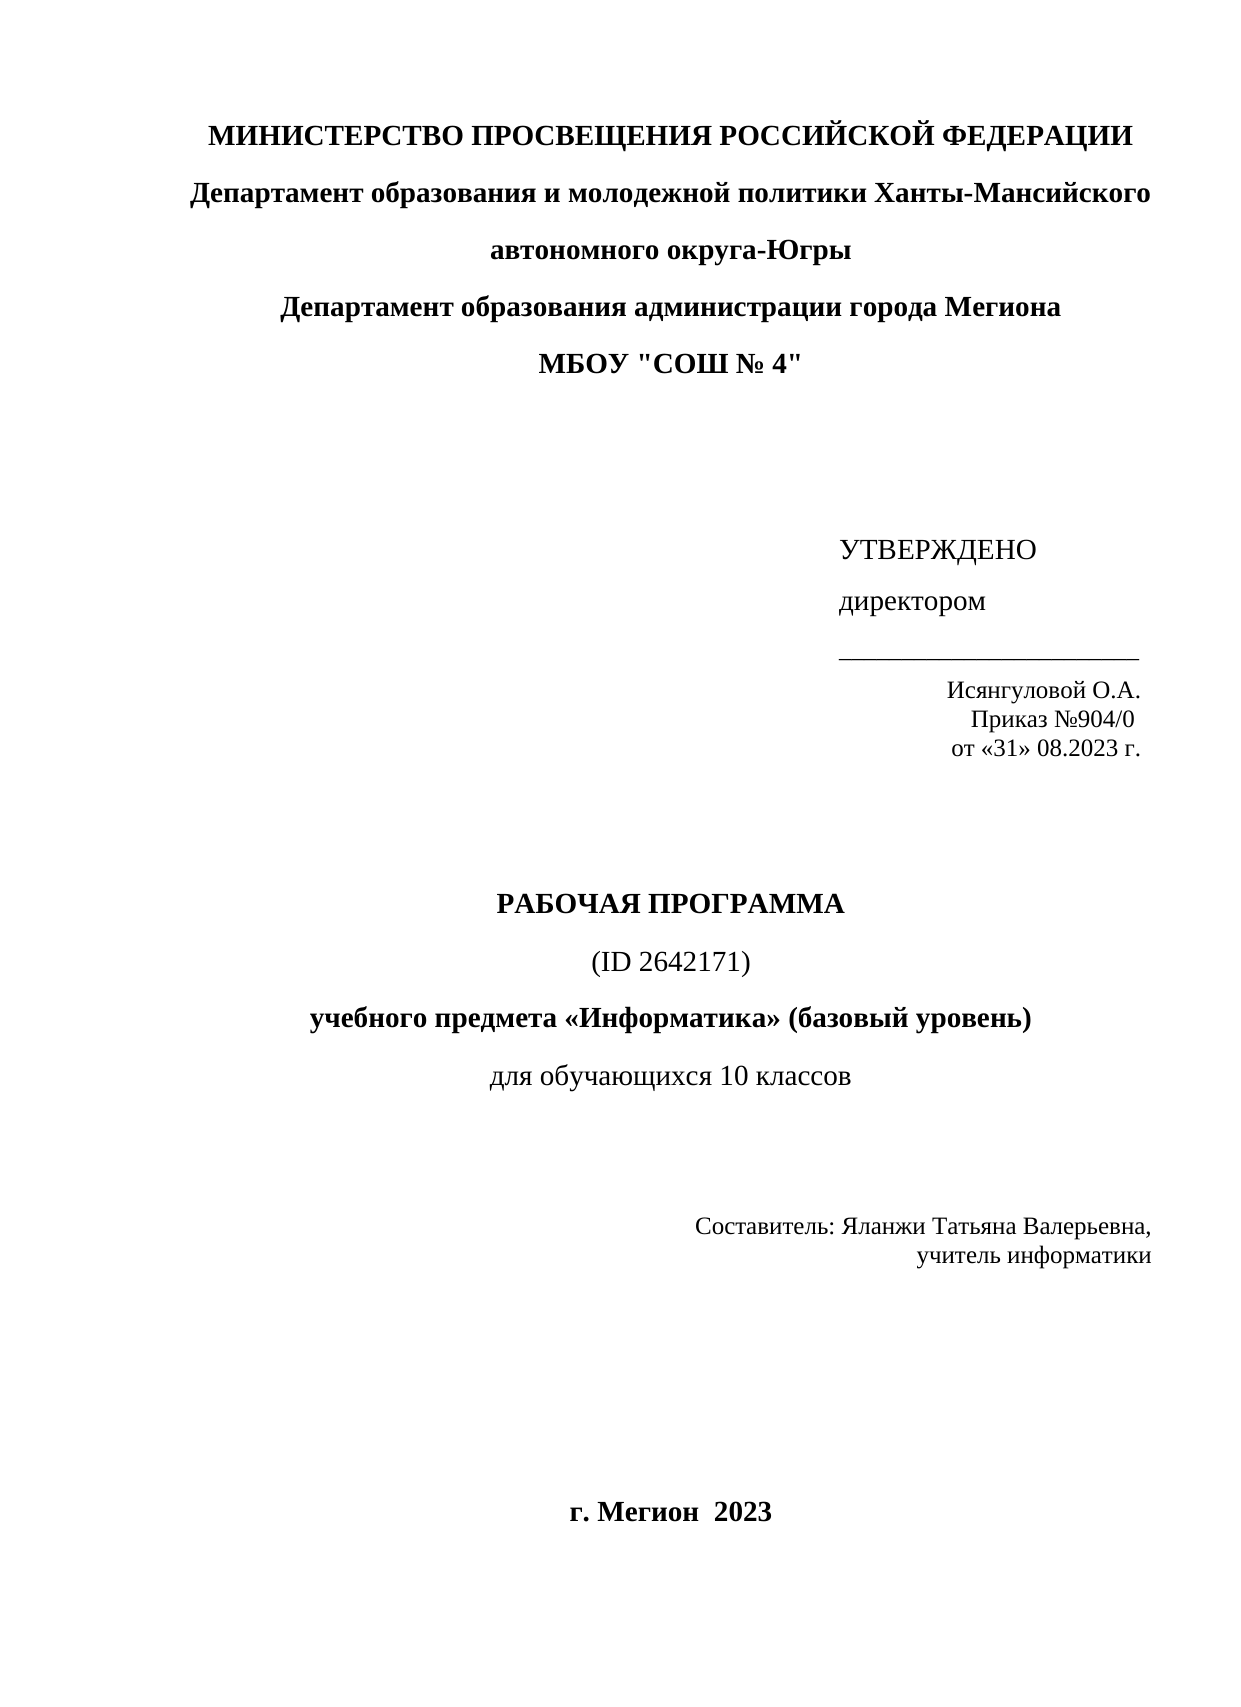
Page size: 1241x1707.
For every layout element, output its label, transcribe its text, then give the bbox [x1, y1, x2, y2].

text учебного предмета «Информатика» (базовый уровень) [190, 1001, 1152, 1034]
text МИНИСТЕРСТВО ПРОСВЕЩЕНИЯ РОССИЙСКОЙ ФЕДЕРАЦИИ [190, 118, 1152, 152]
text ‌Департамент образования администрации города Мегиона‌​ [190, 289, 1152, 323]
text ‌Департамент образования и молодежной политики Ханты-Мансийского автономного округа-Югры‌‌ [190, 175, 1152, 266]
text для обучающихся 10 классов [190, 1058, 1152, 1091]
text (ID 2642171) [190, 944, 1152, 977]
text МБОУ "СОШ № 4" [190, 346, 1152, 379]
text учитель информатики [177, 1240, 1152, 1269]
text РАБОЧАЯ ПРОГРАММА [190, 887, 1152, 920]
text Составитель: Яланжи Татьяна Валерьевна, [177, 1211, 1152, 1240]
text ​г. Мегион ‌ 2023‌​ [190, 1494, 1152, 1527]
table_header УТВЕРЖДЕНО директором ________________________ Исянгуловой О.А. Приказ №904/0 от «31» 08.2023 г. [828, 532, 1152, 790]
